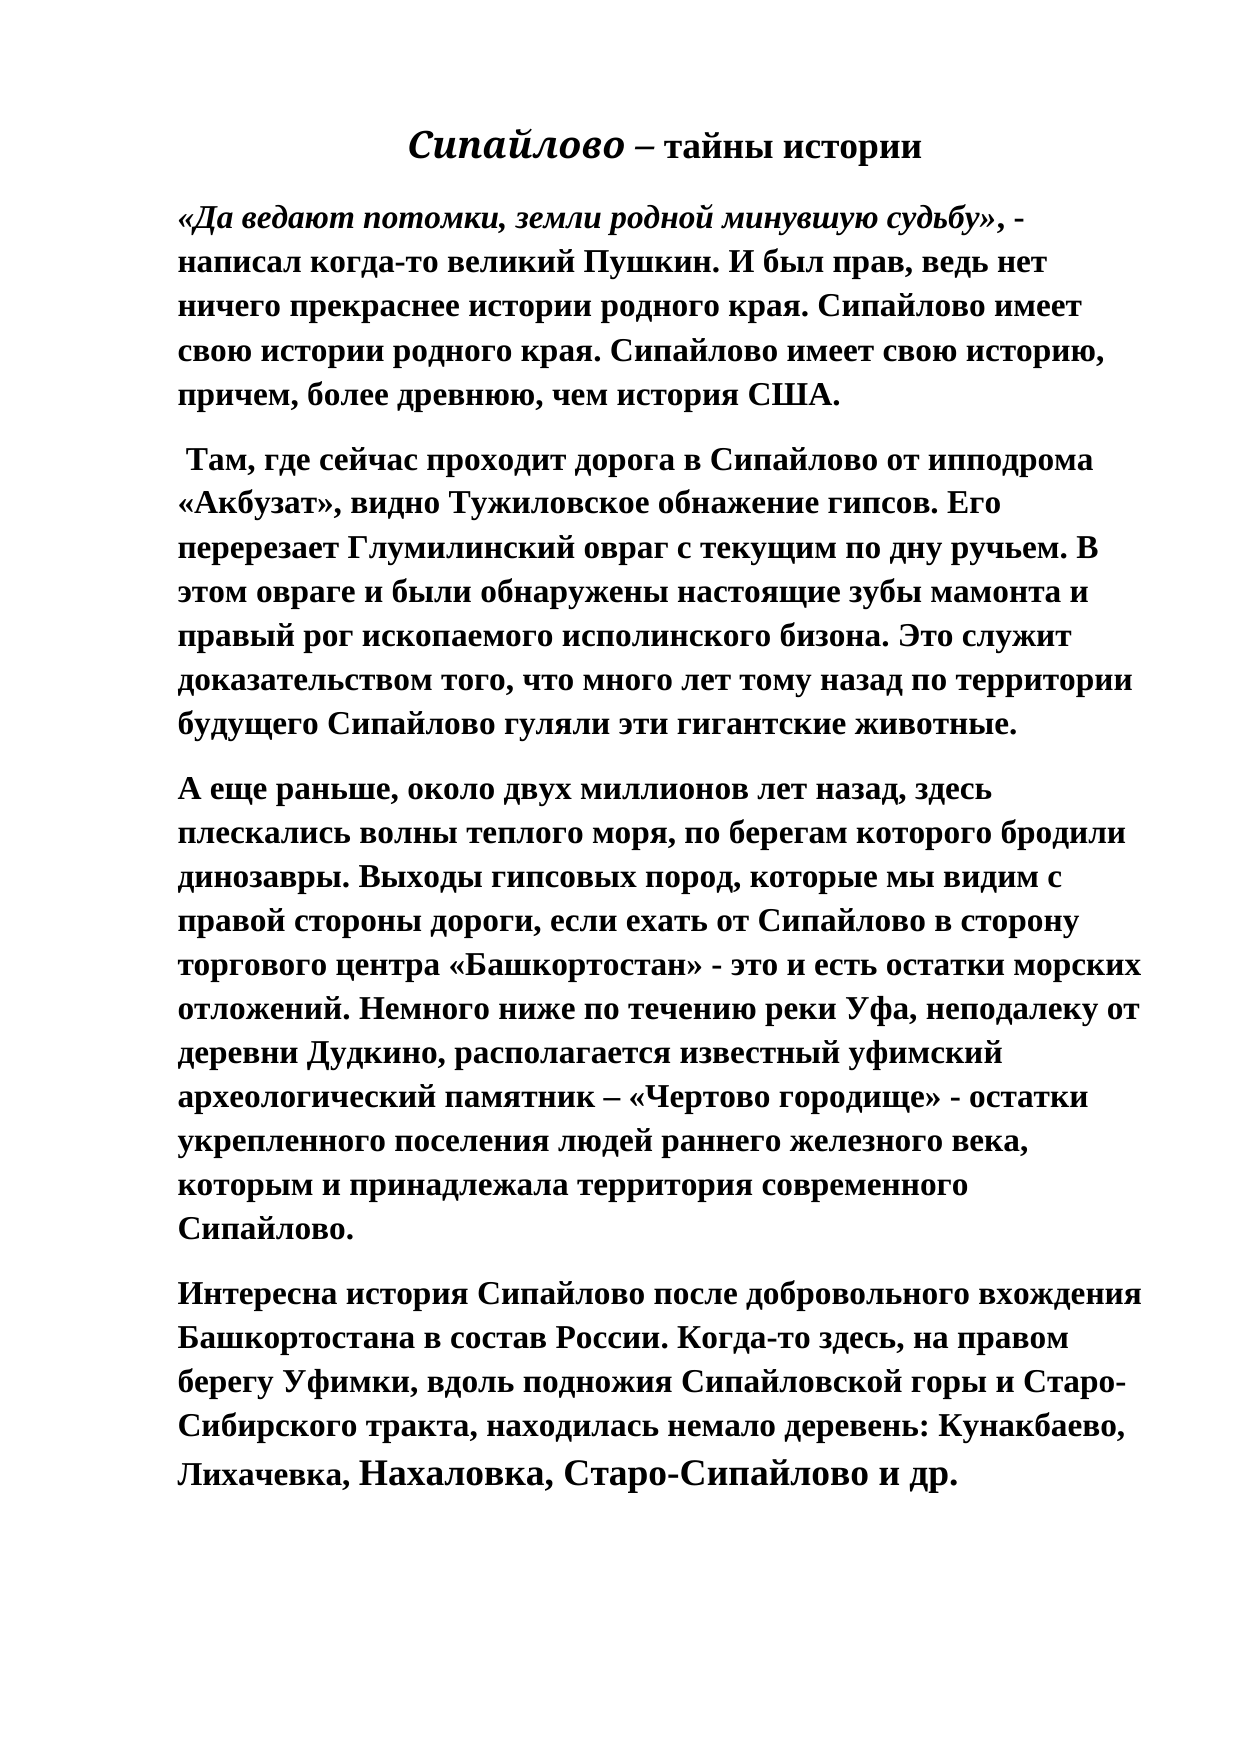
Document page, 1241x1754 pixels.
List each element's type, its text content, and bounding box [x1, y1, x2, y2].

text Там, где сейчас проходит дорога в Сипайлово от ипподрома «Акбузат», видно Тужиловское обнажение гипсов. Его перерезает Глумилинский овраг с текущим по дну ручьем. В этом овраге и были обнаружены настоящие зубы мамонта и правый рог ископаемого исполинского бизона. Это служит доказательством того, что много лет тому назад по территории будущего Сипайлово гуляли эти гигантские животные. [177, 439, 1152, 741]
text Интересна история Сипайлово после добровольного вхождения Башкортостана в состав России. Когда-то здесь, на правом берегу Уфимки, вдоль подножия Сипайловской горы и Старо-Сибирского тракта, находилась немало деревень: Кунакбаево, Лихачевка, Нахаловка, Старо-Сипайлово и др. [177, 1273, 1152, 1494]
text А еще раньше, около двух миллионов лет назад, здесь плескались волны теплого моря, по берегам которого бродили динозавры. Выходы гипсовых пород, которые мы видим с правой стороны дороги, если ехать от Сипайлово в сторону торгового центра «Башкортостан» - это и есть остатки морских отложений. Немного ниже по течению реки Уфа, неподалеку от деревни Дудкино, располагается известный уфимский археологический памятник – «Чертово городище» - остатки укрепленного поселения людей раннего железного века, которым и принадлежала территория современного Сипайлово. [177, 768, 1152, 1247]
text «Да ведают потомки, земли родной минувшую судьбу», - написал когда-то великий Пушкин. И был прав, ведь нет ничего прекраснее истории родного края. Сипайлово имеет свою истории родного края. Сипайлово имеет свою историю, причем, более древнюю, чем история США. [177, 198, 1152, 412]
text Сипайлово – тайны истории [177, 118, 1152, 169]
